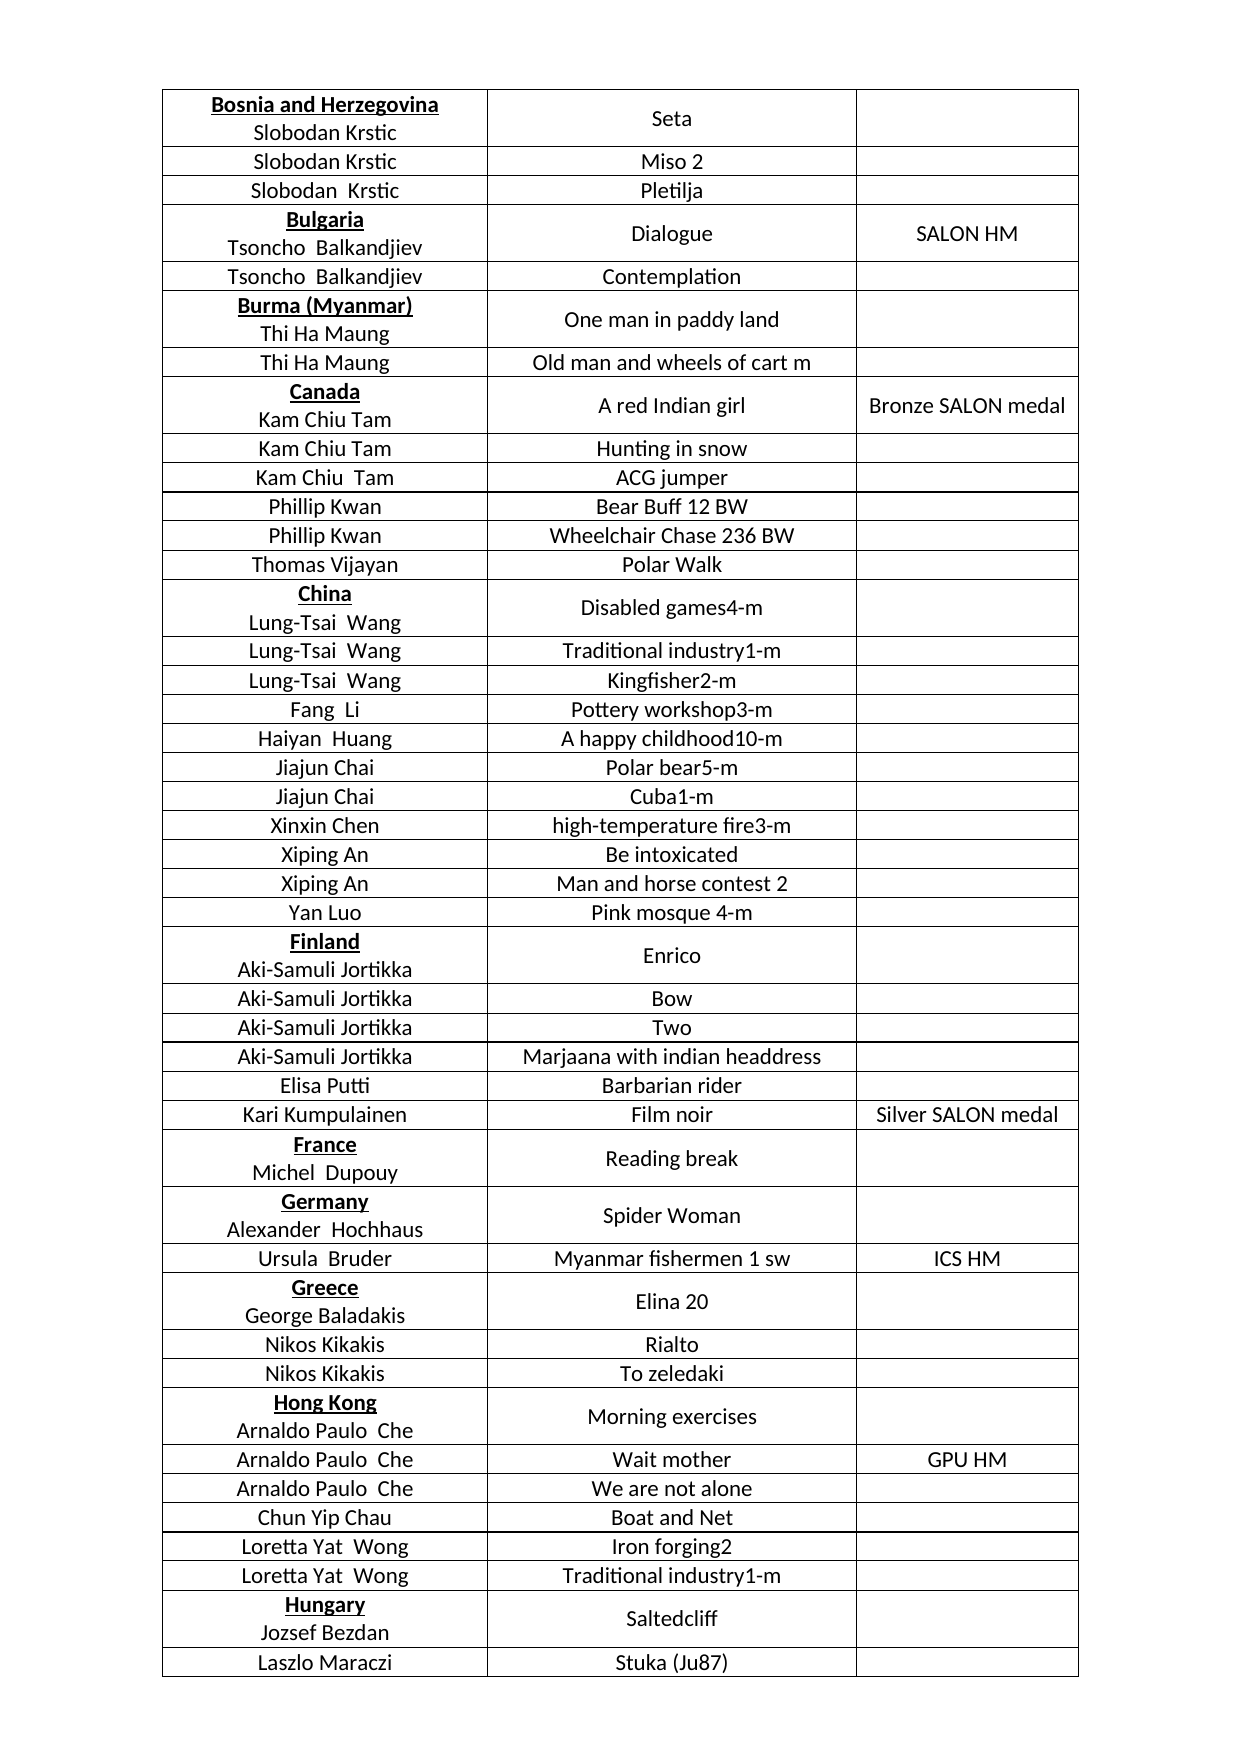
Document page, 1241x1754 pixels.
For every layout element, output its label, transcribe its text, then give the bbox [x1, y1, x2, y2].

table_cell Aki-Samuli Jortikka [163, 1014, 487, 1041]
table_cell Xiping An [163, 840, 487, 868]
table_cell Elisa Putti [163, 1072, 487, 1099]
table_cell Two [488, 1014, 856, 1041]
table_cell Aki-Samuli Jortikka [163, 1043, 487, 1071]
table_cell France Michel Dupouy [163, 1130, 487, 1186]
table_cell Pink mosque 4-m [488, 898, 856, 926]
table_cell Elina 20 [488, 1273, 856, 1329]
table_cell Ursula Bruder [163, 1244, 487, 1272]
table_cell Xinxin Chen [163, 811, 487, 839]
table_cell Xiping An [163, 869, 487, 897]
table_cell Man and horse contest 2 [488, 869, 856, 897]
table_cell Phillip Kwan [163, 521, 487, 549]
table_cell [857, 724, 1078, 752]
table_cell Pottery workshop3-m [488, 695, 856, 723]
table_cell Loretta Yat Wong [163, 1533, 487, 1560]
table_cell Disabled games4-m [488, 580, 856, 636]
table_cell Contemplation [488, 262, 856, 290]
table_cell Marjaana with indian headdress [488, 1043, 856, 1071]
table_cell ACG jumper [488, 463, 856, 491]
table_cell Bear Buff 12 BW [488, 493, 856, 520]
table_cell [857, 463, 1078, 491]
table_cell Bosnia and Herzegovina Slobodan Krstic [163, 90, 487, 146]
table_cell Hong Kong Arnaldo Paulo Che [163, 1388, 487, 1444]
table_cell [857, 1474, 1078, 1502]
table_cell [857, 1388, 1078, 1444]
table_cell To zeledaki [488, 1359, 856, 1387]
table_cell Wait mother [488, 1445, 856, 1473]
table_cell [857, 1330, 1078, 1358]
table_cell Iron forging2 [488, 1533, 856, 1560]
table_cell We are not alone [488, 1474, 856, 1502]
table_cell [857, 1130, 1078, 1186]
table_cell [857, 1273, 1078, 1329]
table_cell Kingfisher2-m [488, 666, 856, 694]
table_cell Miso 2 [488, 147, 856, 175]
table_cell Spider Woman [488, 1187, 856, 1243]
table_cell [857, 811, 1078, 839]
table_cell [857, 1072, 1078, 1099]
table_cell Thi Ha Maung [163, 348, 487, 376]
table_cell Cuba1-m [488, 782, 856, 810]
table_cell [857, 1043, 1078, 1071]
table_cell Phillip Kwan [163, 493, 487, 520]
table_cell [857, 176, 1078, 204]
table_cell Arnaldo Paulo Che [163, 1474, 487, 1502]
table_cell A happy childhood10-m [488, 724, 856, 752]
table_cell Germany Alexander Hochhaus [163, 1187, 487, 1243]
table_cell Slobodan Krstic [163, 147, 487, 175]
table_cell [857, 551, 1078, 578]
table_cell Kari Kumpulainen [163, 1101, 487, 1129]
table_cell [857, 90, 1078, 146]
table_cell [857, 1591, 1078, 1647]
table_cell Bronze SALON medal [857, 377, 1078, 433]
table_cell Finland Aki-Samuli Jortikka [163, 927, 487, 983]
table_cell Barbarian rider [488, 1072, 856, 1099]
table_cell [857, 1503, 1078, 1531]
table_cell [857, 1014, 1078, 1041]
table_cell Traditional industry1-m [488, 637, 856, 665]
table_cell Hungary Jozsef Bezdan [163, 1591, 487, 1647]
table_cell Kam Chiu Tam [163, 434, 487, 462]
table_cell Nikos Kikakis [163, 1359, 487, 1387]
table_cell Morning exercises [488, 1388, 856, 1444]
table_cell [857, 147, 1078, 175]
table_cell Jiajun Chai [163, 753, 487, 781]
table_cell Greece George Baladakis [163, 1273, 487, 1329]
table_cell Haiyan Huang [163, 724, 487, 752]
table_cell Canada Kam Chiu Tam [163, 377, 487, 433]
table_cell [857, 666, 1078, 694]
table_cell Arnaldo Paulo Che [163, 1445, 487, 1473]
table_cell Burma (Myanmar) Thi Ha Maung [163, 291, 487, 347]
table_cell Loretta Yat Wong [163, 1561, 487, 1589]
table_cell One man in paddy land [488, 291, 856, 347]
table_cell [857, 840, 1078, 868]
table_cell [857, 493, 1078, 520]
table_cell Boat and Net [488, 1503, 856, 1531]
table_cell A red Indian girl [488, 377, 856, 433]
table_cell [857, 753, 1078, 781]
table_cell SALON HM [857, 205, 1078, 261]
table_cell Thomas Vijayan [163, 551, 487, 578]
table_cell [857, 695, 1078, 723]
table_cell [857, 434, 1078, 462]
table_cell Slobodan Krstic [163, 176, 487, 204]
table_cell Seta [488, 90, 856, 146]
table_cell Bow [488, 984, 856, 1012]
table_cell Be intoxicated [488, 840, 856, 868]
table_cell Lung-Tsai Wang [163, 666, 487, 694]
table_cell Laszlo Maraczi [163, 1648, 487, 1676]
table_cell [857, 1648, 1078, 1676]
table_cell [857, 1561, 1078, 1589]
table_cell [857, 1533, 1078, 1560]
table_cell Myanmar fishermen 1 sw [488, 1244, 856, 1272]
table_cell Hunting in snow [488, 434, 856, 462]
table_cell Reading break [488, 1130, 856, 1186]
table_cell Lung-Tsai Wang [163, 637, 487, 665]
table_cell Polar bear5-m [488, 753, 856, 781]
table_cell Saltedcliff [488, 1591, 856, 1647]
table_cell China Lung-Tsai Wang [163, 580, 487, 636]
table_cell Fang Li [163, 695, 487, 723]
table_cell Kam Chiu Tam [163, 463, 487, 491]
table_cell [857, 348, 1078, 376]
table_cell Yan Luo [163, 898, 487, 926]
table_cell [857, 580, 1078, 636]
table_cell [857, 521, 1078, 549]
table_cell Silver SALON medal [857, 1101, 1078, 1129]
table_cell Film noir [488, 1101, 856, 1129]
table_cell Enrico [488, 927, 856, 983]
table_cell Dialogue [488, 205, 856, 261]
table_cell [857, 869, 1078, 897]
table_cell Nikos Kikakis [163, 1330, 487, 1358]
table_cell Bulgaria Tsoncho Balkandjiev [163, 205, 487, 261]
table_cell Traditional industry1-m [488, 1561, 856, 1589]
table_cell high-temperature fire3-m [488, 811, 856, 839]
table_cell Stuka (Ju87) [488, 1648, 856, 1676]
table_cell [857, 291, 1078, 347]
table_cell Chun Yip Chau [163, 1503, 487, 1531]
table_cell Jiajun Chai [163, 782, 487, 810]
table_cell GPU HM [857, 1445, 1078, 1473]
table_cell [857, 262, 1078, 290]
table_cell Old man and wheels of cart m [488, 348, 856, 376]
table_cell [857, 782, 1078, 810]
table_cell Rialto [488, 1330, 856, 1358]
table_cell [857, 898, 1078, 926]
table_cell Aki-Samuli Jortikka [163, 984, 487, 1012]
table_cell [857, 1187, 1078, 1243]
table_cell Pletilja [488, 176, 856, 204]
table_cell ICS HM [857, 1244, 1078, 1272]
table_cell [857, 1359, 1078, 1387]
table_cell [857, 927, 1078, 983]
table_cell [857, 984, 1078, 1012]
table_cell Wheelchair Chase 236 BW [488, 521, 856, 549]
table_cell Polar Walk [488, 551, 856, 578]
table_cell [857, 637, 1078, 665]
table_cell Tsoncho Balkandjiev [163, 262, 487, 290]
